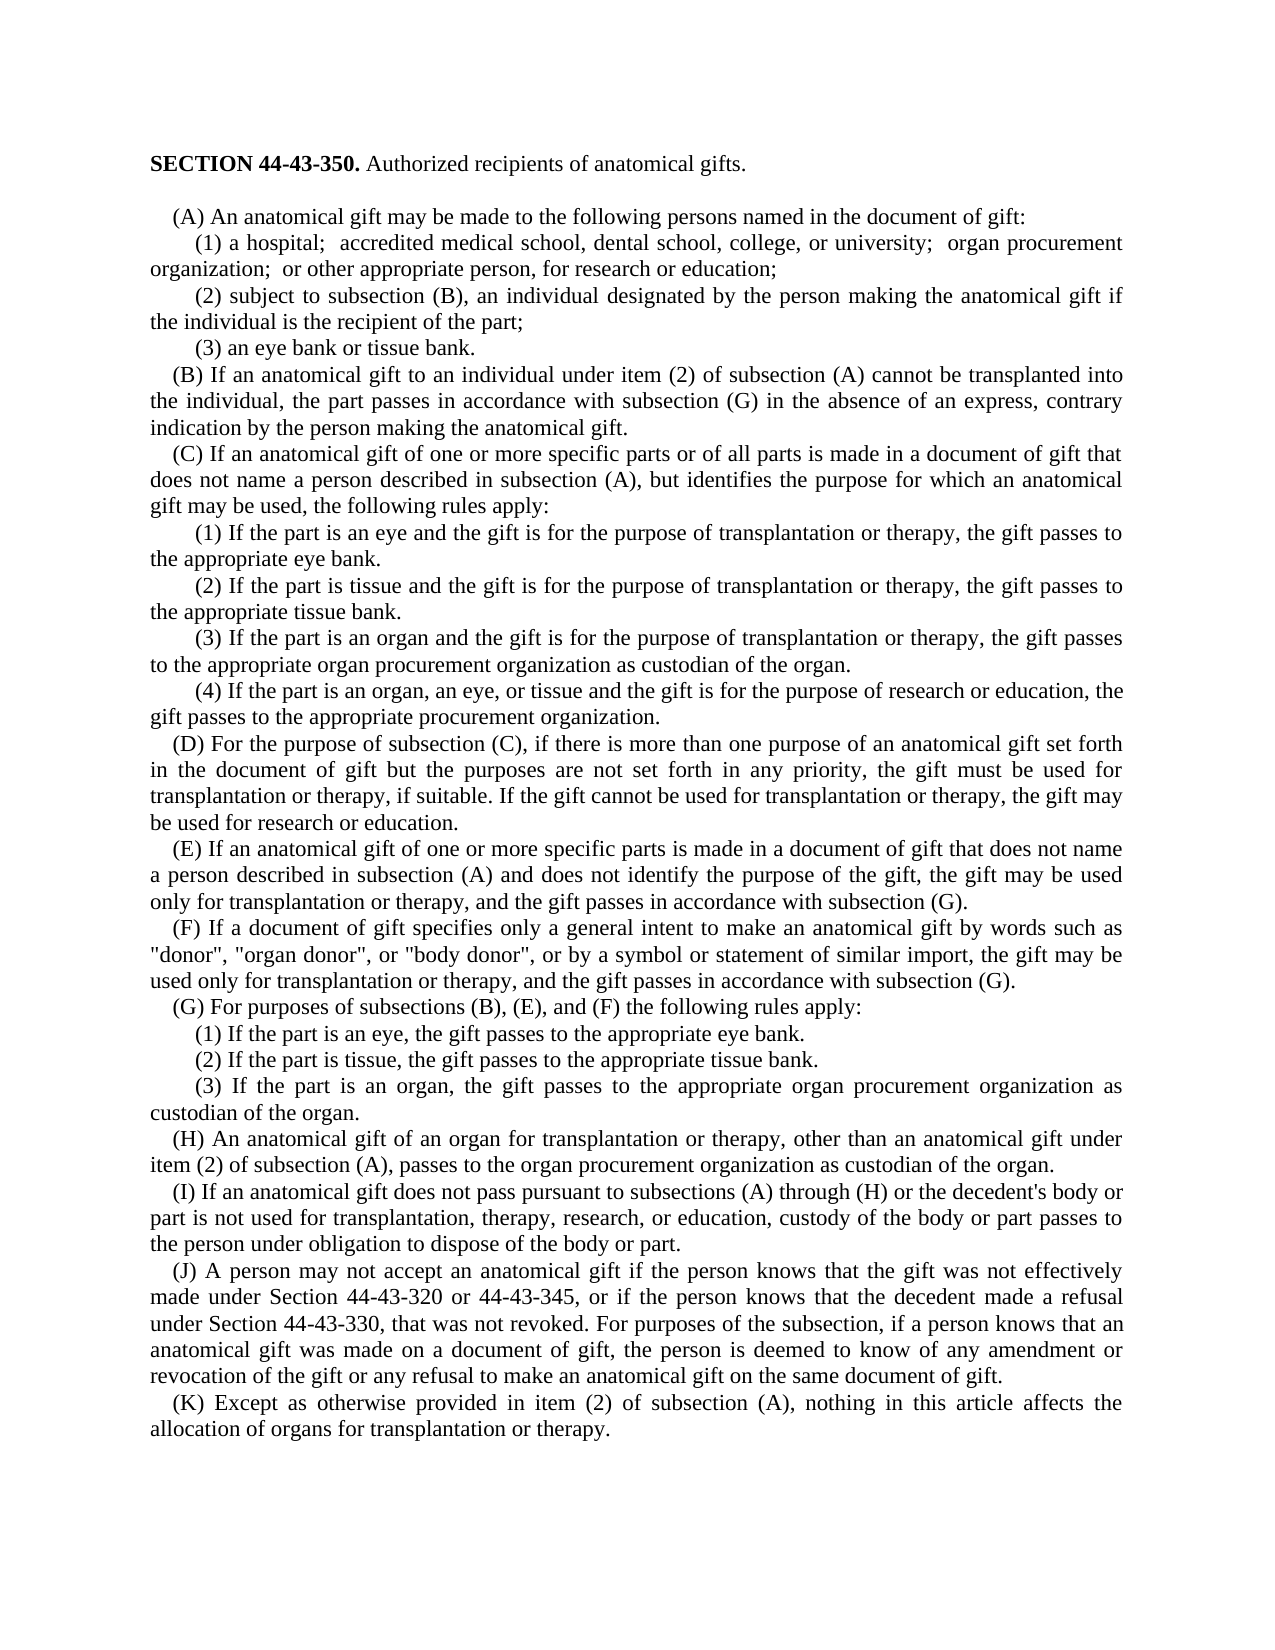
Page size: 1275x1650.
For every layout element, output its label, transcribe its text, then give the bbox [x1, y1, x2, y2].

text (F) If a document of gift specifies only a general intent to make an anatomical gift by words such as "donor", "organ donor", or "body donor", or by a symbol or statement of similar import, the gift may be used only for transplantation or therapy, and the gift passes in accordance with subsection (G). [150, 914, 1125, 993]
text (1) If the part is an eye and the gift is for the purpose of transplantation or therapy, the gift passes to the appropriate eye bank. [150, 519, 1125, 572]
text (1) a hospital; accredited medical school, dental school, college, or university; organ procurement organization; or other appropriate person, for research or education; [150, 229, 1125, 282]
text (G) For purposes of subsections (B), (E), and (F) the following rules apply: [150, 993, 1125, 1020]
text (D) For the purpose of subsection (C), if there is more than one purpose of an anatomical gift set forth in the document of gift but the purposes are not set forth in any priority, the gift must be used for transplantation or therapy, if suitable. If the gift cannot be used for transplantation or therapy, the gift may be used for research or education. [150, 730, 1125, 835]
text (2) If the part is tissue and the gift is for the purpose of transplantation or therapy, the gift passes to the appropriate tissue bank. [150, 572, 1125, 624]
text (E) If an anatomical gift of one or more specific parts is made in a document of gift that does not name a person described in subsection (A) and does not identify the purpose of the gift, the gift may be used only for transplantation or therapy, and the gift passes in accordance with subsection (G). [150, 835, 1125, 914]
text (H) An anatomical gift of an organ for transplantation or therapy, other than an anatomical gift under item (2) of subsection (A), passes to the organ procurement organization as custodian of the organ. [150, 1125, 1125, 1178]
text (3) If the part is an organ, the gift passes to the appropriate organ procurement organization as custodian of the organ. [150, 1072, 1125, 1125]
text (3) If the part is an organ and the gift is for the purpose of transplantation or therapy, the gift passes to the appropriate organ procurement organization as custodian of the organ. [150, 624, 1125, 677]
text (C) If an anatomical gift of one or more specific parts or of all parts is made in a document of gift that does not name a person described in subsection (A), but identifies the purpose for which an anatomical gift may be used, the following rules apply: [150, 440, 1125, 519]
text (2) If the part is tissue, the gift passes to the appropriate tissue bank. [150, 1046, 1125, 1072]
text (J) A person may not accept an anatomical gift if the person knows that the gift was not effectively made under Section 44-43-320 or 44-43-345, or if the person knows that the decedent made a refusal under Section 44-43-330, that was not revoked. For purposes of the subsection, if a person knows that an anatomical gift was made on a document of gift, the person is deemed to know of any amendment or revocation of the gift or any refusal to make an anatomical gift on the same document of gift. [150, 1257, 1125, 1389]
text (K) Except as otherwise provided in item (2) of subsection (A), nothing in this article affects the allocation of organs for transplantation or therapy. [150, 1389, 1125, 1441]
text (A) An anatomical gift may be made to the following persons named in the document of gift: [150, 203, 1125, 229]
text (I) If an anatomical gift does not pass pursuant to subsections (A) through (H) or the decedent's body or part is not used for transplantation, therapy, research, or education, custody of the body or part passes to the person under obligation to dispose of the body or part. [150, 1178, 1125, 1257]
text (1) If the part is an eye, the gift passes to the appropriate eye bank. [150, 1020, 1125, 1046]
text (B) If an anatomical gift to an individual under item (2) of subsection (A) cannot be transplanted into the individual, the part passes in accordance with subsection (G) in the absence of an express, contrary indication by the person making the anatomical gift. [150, 361, 1125, 440]
text (4) If the part is an organ, an eye, or tissue and the gift is for the purpose of research or education, the gift passes to the appropriate procurement organization. [150, 677, 1125, 730]
text SECTION 44-43-350. Authorized recipients of anatomical gifts. [150, 150, 1125, 176]
text (3) an eye bank or tissue bank. [150, 334, 1125, 361]
text (2) subject to subsection (B), an individual designated by the person making the anatomical gift if the individual is the recipient of the part; [150, 282, 1125, 334]
